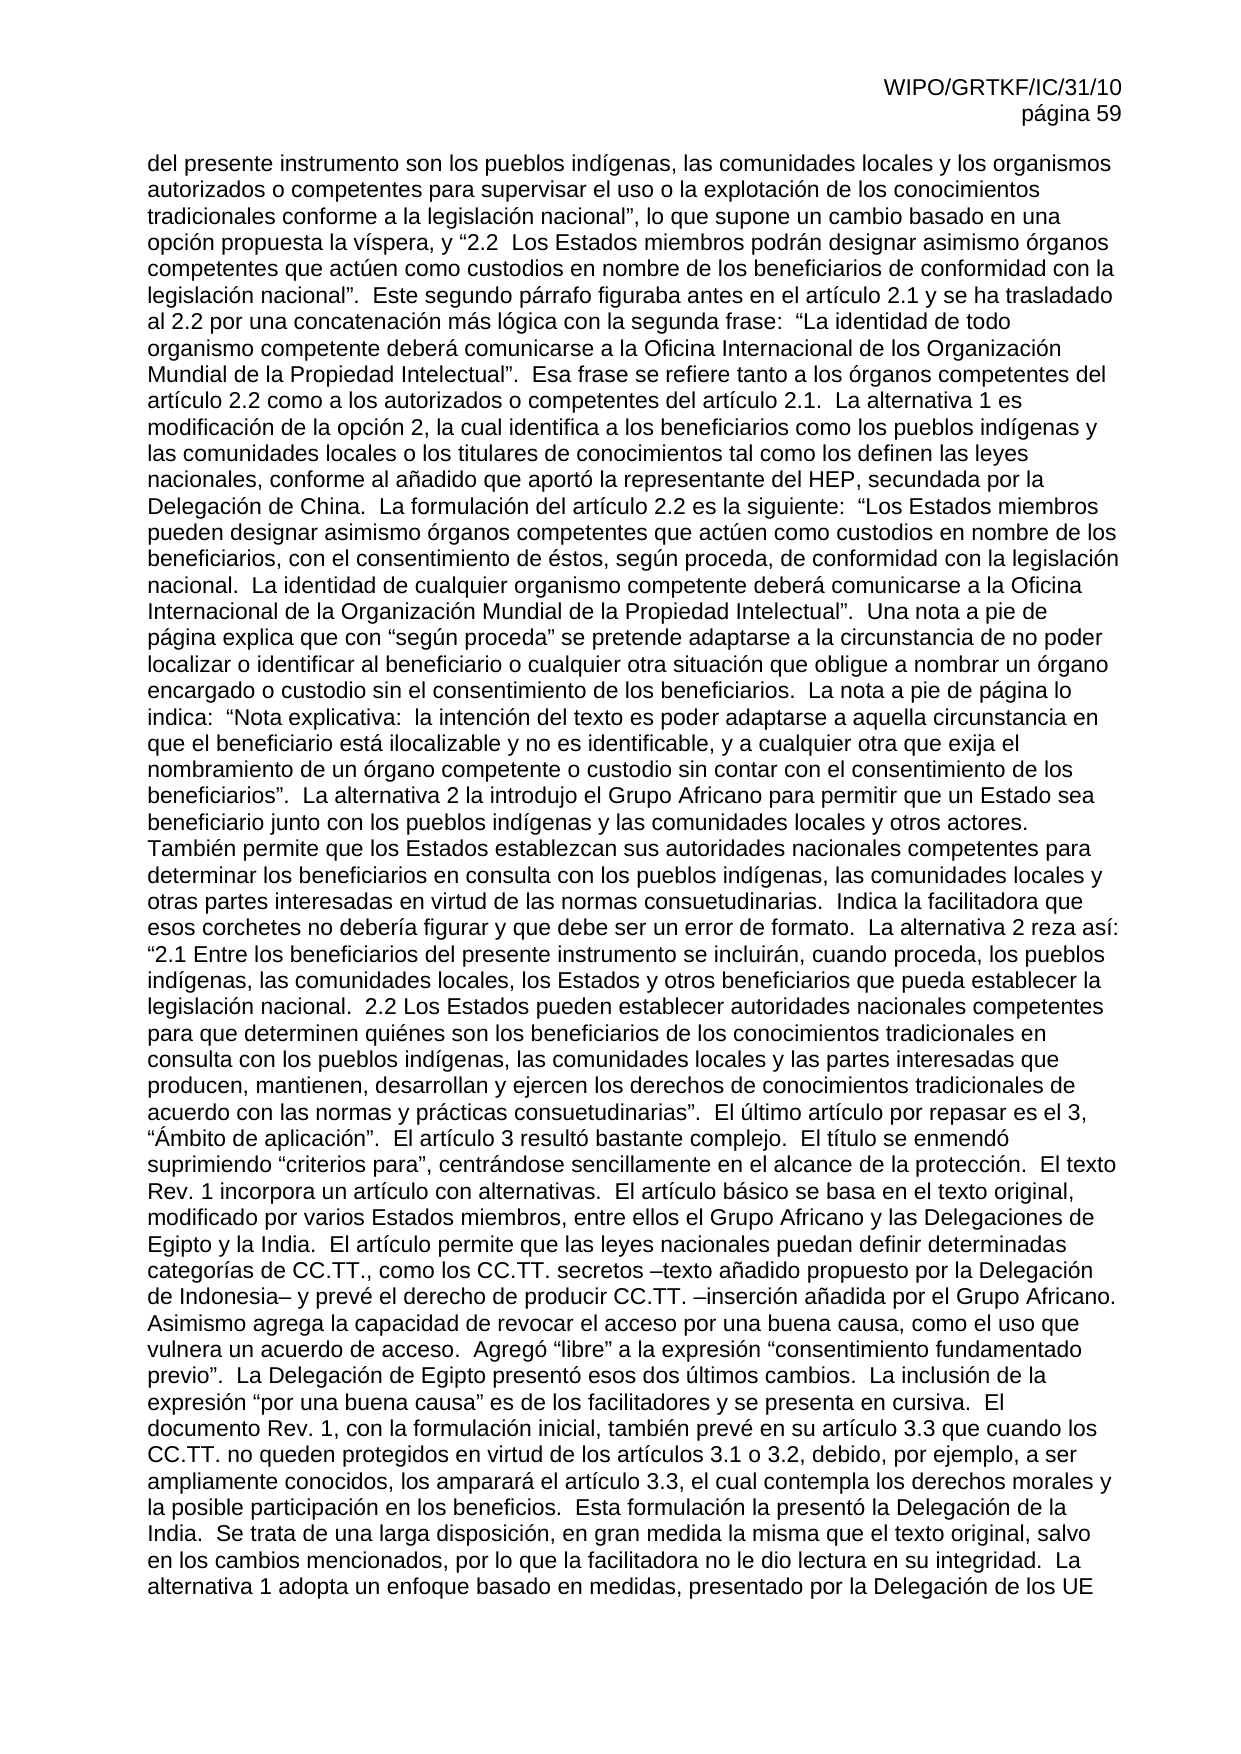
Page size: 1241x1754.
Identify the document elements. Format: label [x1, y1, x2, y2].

list [147, 150, 1122, 1599]
